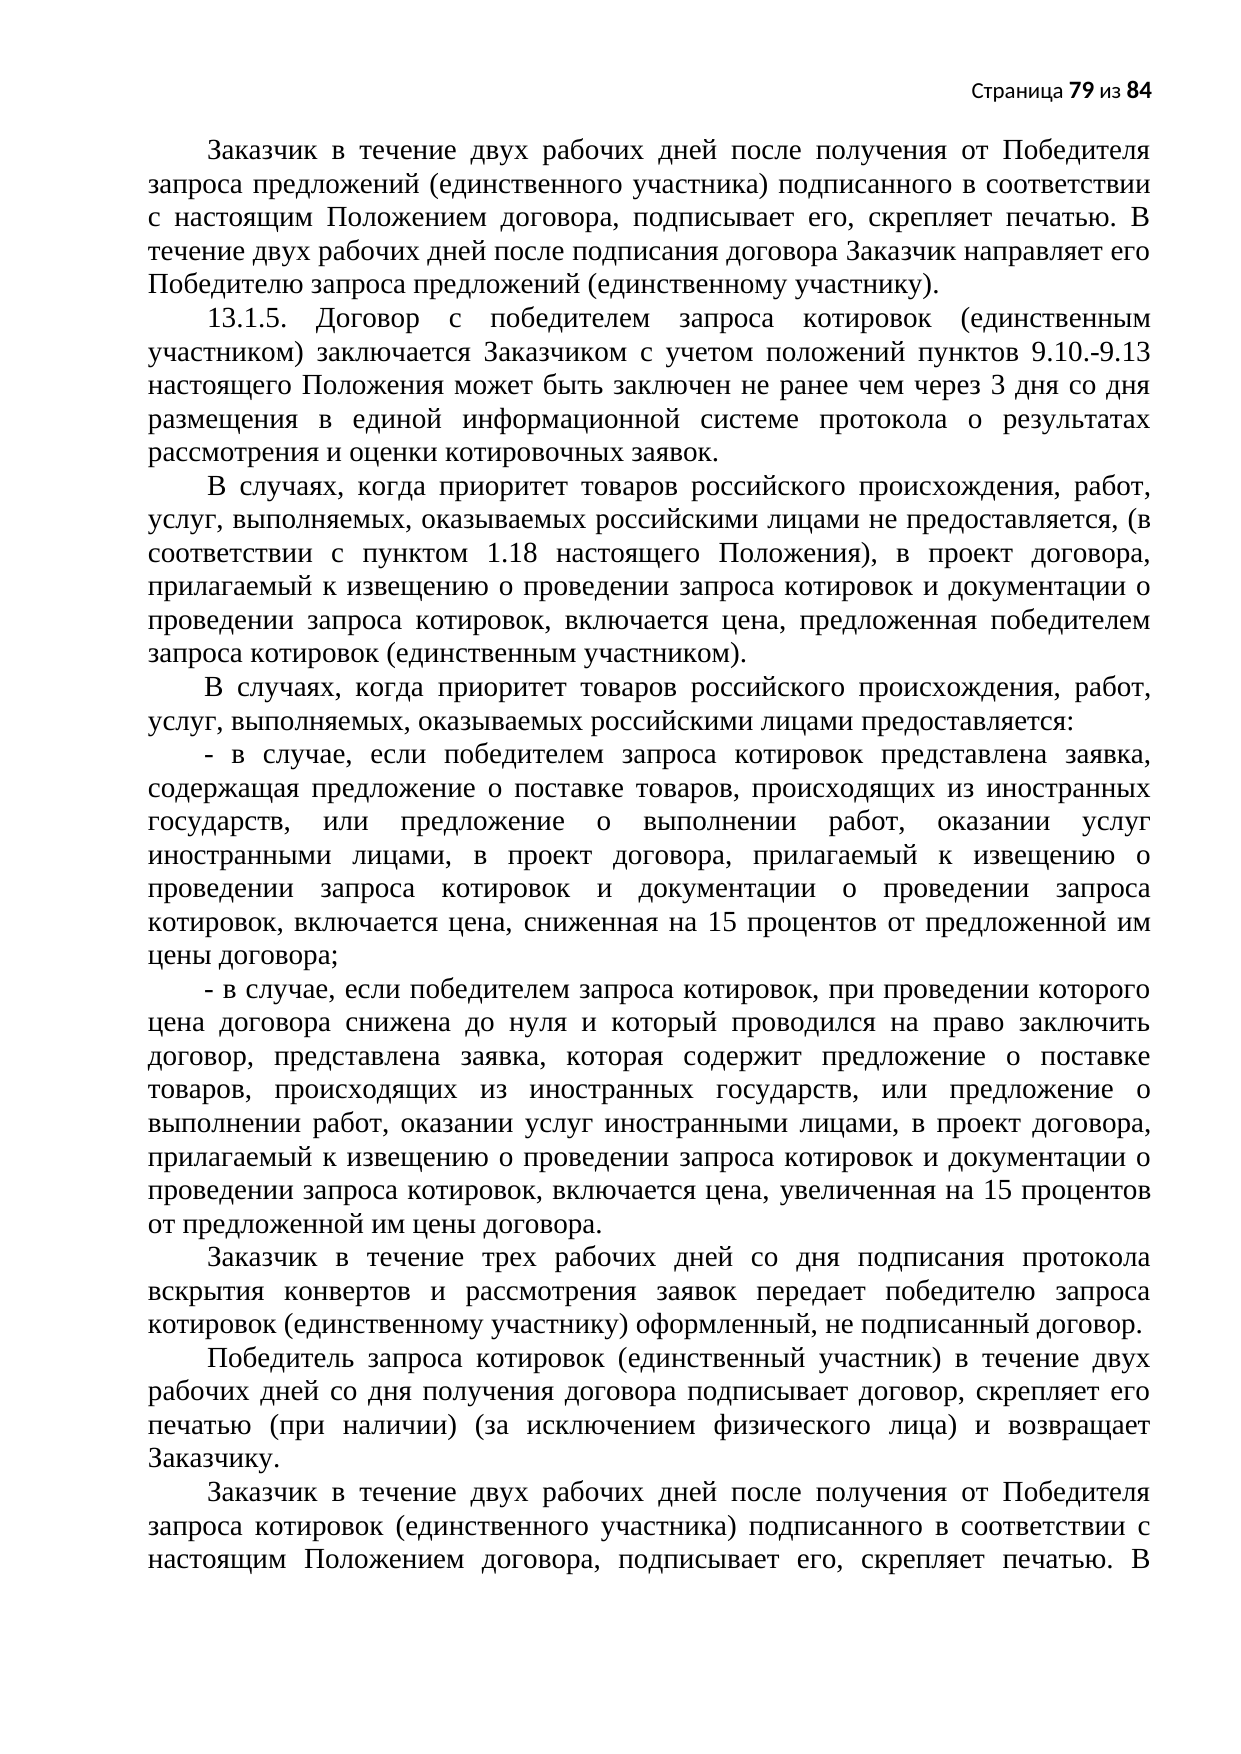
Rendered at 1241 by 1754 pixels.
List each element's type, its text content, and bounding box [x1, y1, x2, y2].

text В случаях, когда приоритет товаров российского происхождения, работ, услуг, выполняемых, оказываемых российскими лицами не предоставляется, (в соответствии с пунктом 1.18 настоящего Положения), в проект договора, прилагаемый к извещению о проведении запроса котировок и документации о проведении запроса котировок, включается цена, предложенная победителем запроса котировок (единственным участником). [148, 468, 1152, 669]
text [148, 1474, 1152, 1575]
text Заказчик в течение двух рабочих дней после получения от Победителя запроса предложений (единственного участника) подписанного в соответствии с настоящим Положением договора, подписывает его, скрепляет печатью. В течение двух рабочих дней после подписания договора Заказчик направляет его Победителю запроса предложений (единственному участнику). [148, 132, 1152, 300]
text Заказчик в течение трех рабочих дней со дня подписания протокола вскрытия конвертов и рассмотрения заявок передает победителю запроса котировок (единственному участнику) оформленный, не подписанный договор. [148, 1239, 1152, 1340]
text Победитель запроса котировок (единственный участник) в течение двух рабочих дней со дня получения договора подписывает договор, скрепляет его печатью (при наличии) (за исключением физического лица) и возвращает Заказчику. [148, 1340, 1152, 1474]
text 13.1.5. Договор с победителем запроса котировок (единственным участником) заключается Заказчиком с учетом положений пунктов 9.10.-9.13 настоящего Положения может быть заключен не ранее чем через 3 дня со дня размещения в единой информационной системе протокола о результатах рассмотрения и оценки котировочных заявок. [148, 300, 1152, 468]
text В случаях, когда приоритет товаров российского происхождения, работ, услуг, выполняемых, оказываемых российскими лицами предоставляется: [148, 669, 1152, 736]
text - в случае, если победителем запроса котировок, при проведении которого цена договора снижена до нуля и который проводился на право заключить договор, представлена заявка, которая содержит предложение о поставке товаров, происходящих из иностранных государств, или предложение о выполнении работ, оказании услуг иностранными лицами, в проект договора, прилагаемый к извещению о проведении запроса котировок и документации о проведении запроса котировок, включается цена, увеличенная на 15 процентов от предложенной им цены договора. [148, 971, 1152, 1239]
text - в случае, если победителем запроса котировок представлена заявка, содержащая предложение о поставке товаров, происходящих из иностранных государств, или предложение о выполнении работ, оказании услуг иностранными лицами, в проект договора, прилагаемый к извещению о проведении запроса котировок и документации о проведении запроса котировок, включается цена, сниженная на 15 процентов от предложенной им цены договора; [148, 736, 1152, 971]
